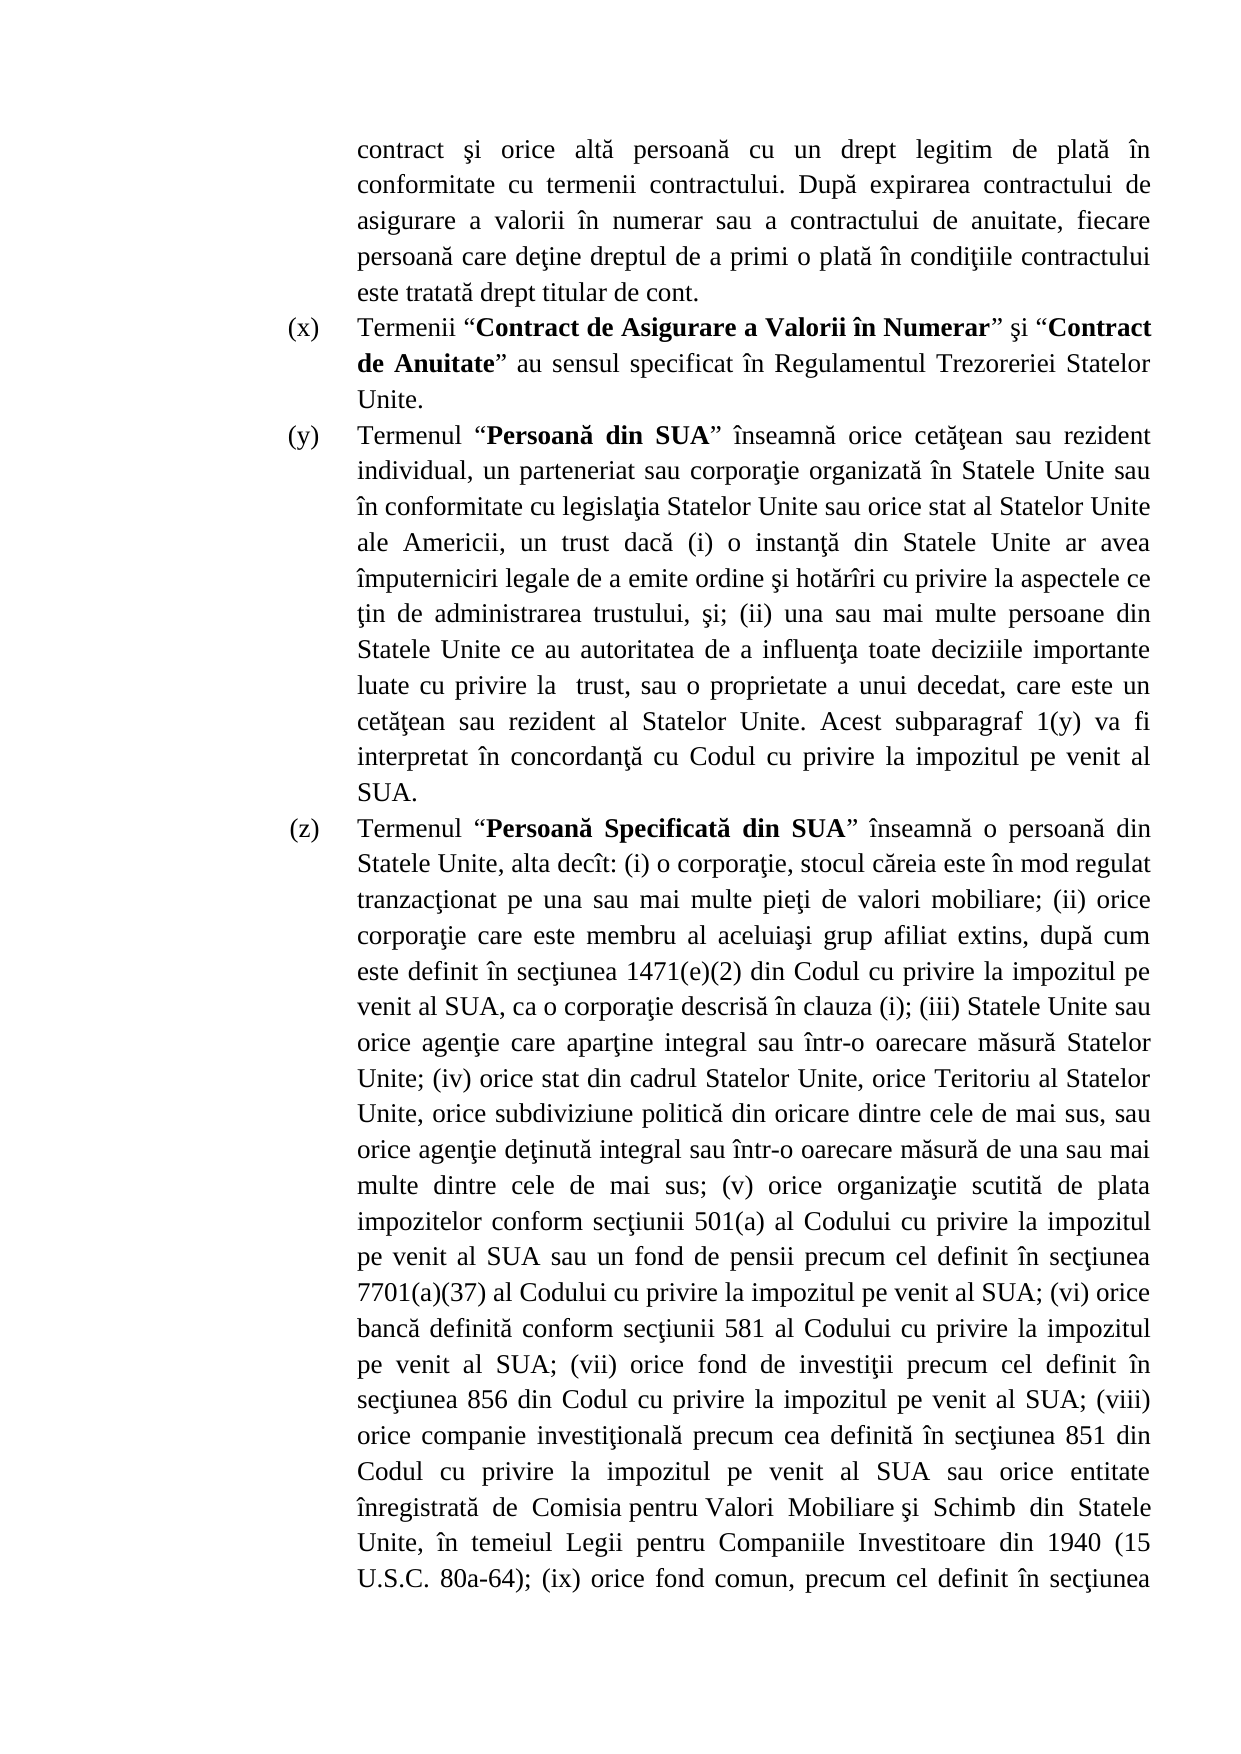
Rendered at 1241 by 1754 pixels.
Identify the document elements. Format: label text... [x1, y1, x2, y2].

list Termenul “Persoană din SUA” înseamnă orice cetăţean sau rezident individual, un parteneriat sau corporaţie organizată în Statele Unite sau în conformitate cu legislaţia Statelor Unite sau orice stat al Statelor Unite ale Americii, un trust dacă (i) o instanţă din Statele Unite ar avea împuterniciri legale de a emite ordine şi hotărîri cu privire la aspectele ce ţin de administrarea trustului, şi; (ii) una sau mai multe persoane din Statele Unite ce au autoritatea de a influenţa toate deciziile importante luate cu privire la trust, sau o proprietate a unui decedat, care este un cetăţean sau rezident al Statelor Unite. Acest subparagraf 1(y) va fi interpretat în concordanţă cu Codul cu privire la impozitul pe venit al SUA. [319, 419, 1152, 807]
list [319, 133, 1152, 307]
list Termenii “Contract de Asigurare a Valorii în Numerar” şi “Contract de Anuitate” au sensul specificat în Regulamentul Trezoreriei Statelor Unite. [319, 312, 1152, 414]
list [319, 812, 1152, 1593]
